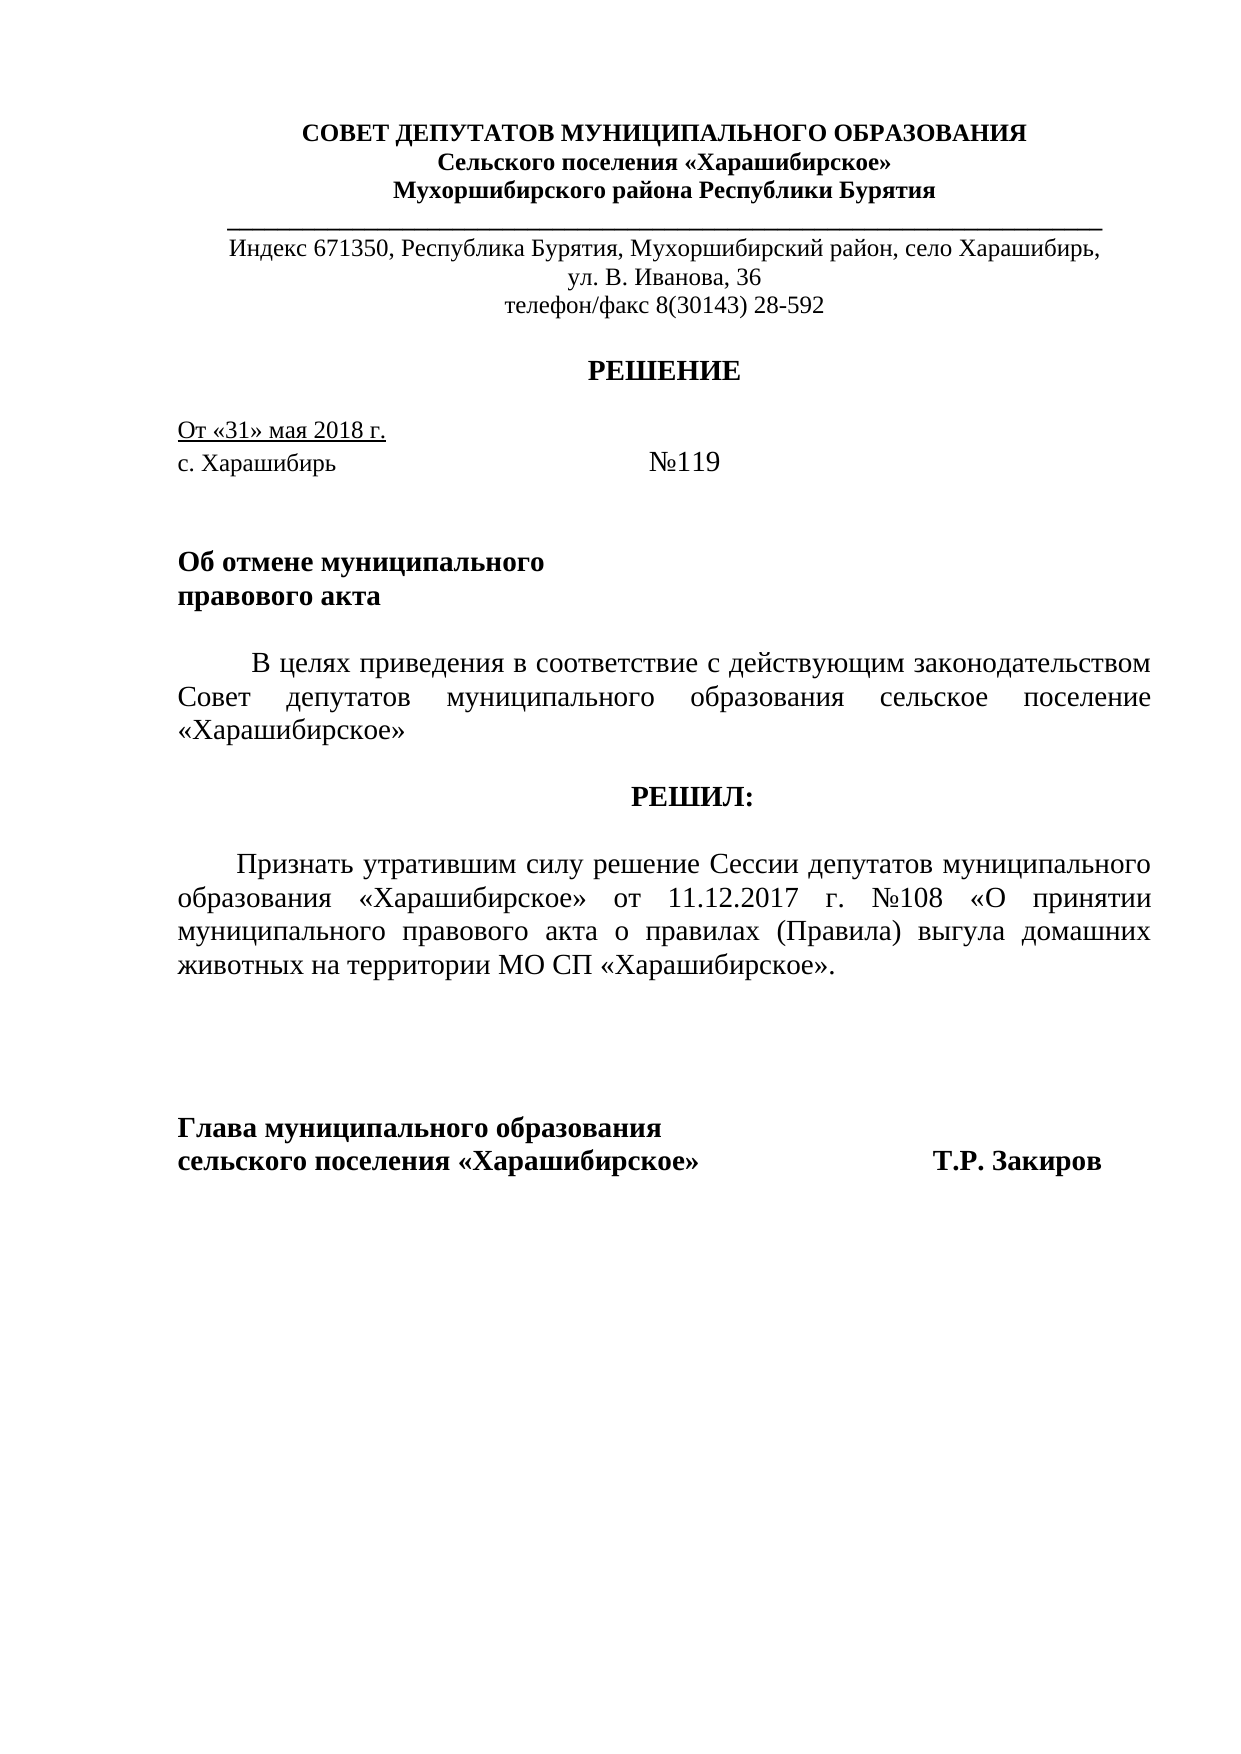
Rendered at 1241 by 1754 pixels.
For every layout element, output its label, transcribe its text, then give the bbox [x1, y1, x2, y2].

text От «31» мая 2018 г. [177, 415, 1152, 444]
text СОВЕТ ДЕПУТАТОВ МУНИЦИПАЛЬНОГО ОБРАЗОВАНИЯ [177, 118, 1152, 147]
text ул. В. Иванова, 36 [177, 262, 1152, 291]
text Индекс 671350, Республика Бурятия, Мухоршибирский район, село Харашибирь, [177, 233, 1152, 262]
text В целях приведения в соответствие с действующим законодательством Совет депутатов муниципального образования сельское поселение «Харашибирское» [177, 645, 1152, 746]
text Признать утратившим силу решение Сессии депутатов муниципального образования «Харашибирское» от 11.12.2017 г. №108 «О принятии муниципального правового акта о правилах (Правила) выгула домашних животных на территории МО СП «Харашибирское». [177, 846, 1152, 981]
text РЕШЕНИЕ [177, 353, 1152, 386]
text Об отмене муниципального [177, 544, 1152, 578]
text ______________________________________________________________________ [177, 204, 1152, 233]
text правового акта [177, 578, 1152, 612]
text Сельского поселения «Харашибирское» [177, 147, 1152, 176]
text Мухоршибирского района Республики Бурятия [177, 176, 1152, 204]
text сельского поселения «Харашибирское» Т.Р. Закиров [177, 1143, 1152, 1177]
text Глава муниципального образования [177, 1110, 1152, 1143]
text с. Харашибирь №119 [177, 444, 1152, 477]
text РЕШИЛ: [177, 779, 1152, 813]
text телефон/факс 8(30143) 28-592 [177, 291, 1152, 319]
